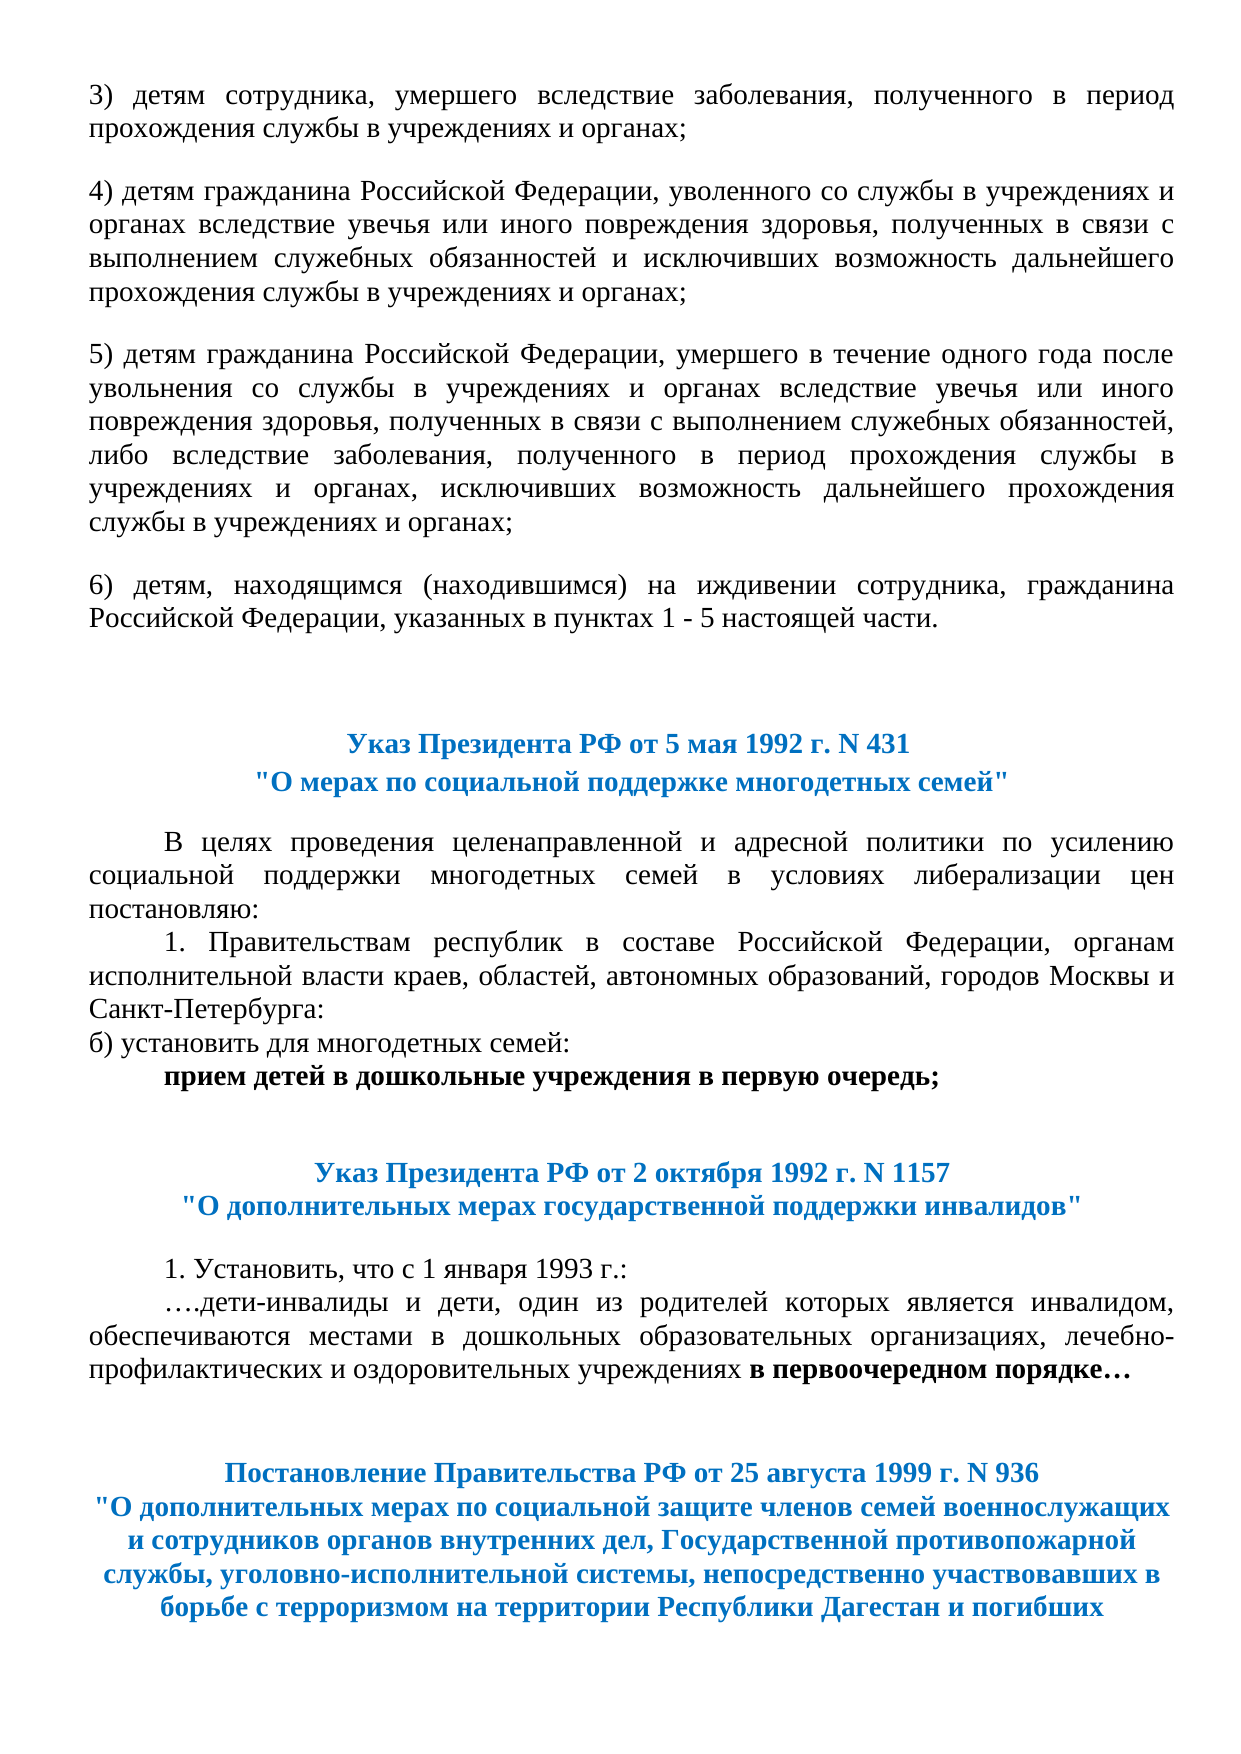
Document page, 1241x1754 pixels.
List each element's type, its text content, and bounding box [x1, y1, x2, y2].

text В целях проведения целенаправленной и адресной политики по усилению социальной поддержки многодетных семей в условиях либерализации цен постановляю: [89, 824, 1175, 924]
text 1. Правительствам республик в составе Российской Федерации, органам исполнительной власти краев, областей, автономных образований, городов Москвы и Санкт-Петербурга: [89, 924, 1175, 1025]
text 6) детям, находящимся (находившимся) на иждивении сотрудника, гражданина Российской Федерации, указанных в пунктах 1 - 5 настоящей части. [89, 567, 1175, 634]
text 5) детям гражданина Российской Федерации, умершего в течение одного года после увольнения со службы в учреждениях и органах вследствие увечья или иного повреждения здоровья, полученных в связи с выполнением служебных обязанностей, либо вследствие заболевания, полученного в период прохождения службы в учреждениях и органах, исключивших возможность дальнейшего прохождения службы в учреждениях и органах; [89, 336, 1175, 538]
text Указ Президента РФ от 2 октября 1992 г. N 1157 "О дополнительных мерах государственной поддержки инвалидов" [89, 1155, 1175, 1222]
text ….дети-инвалиды и дети, один из родителей которых является инвалидом, обеспечиваются местами в дошкольных образовательных организациях, лечебно-профилактических и оздоровительных учреждениях в первоочередном порядке… [89, 1284, 1175, 1385]
text Указ Президента РФ от 5 мая 1992 г. N 431 "О мерах по социальной поддержке многодетных семей" [89, 726, 1175, 798]
text 3) детям сотрудника, умершего вследствие заболевания, полученного в период прохождения службы в учреждениях и органах; [89, 77, 1175, 144]
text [89, 1455, 1175, 1623]
text 1. Установить, что с 1 января 1993 г.: [89, 1251, 1175, 1284]
text б) установить для многодетных семей: [89, 1025, 1175, 1058]
text прием детей в дошкольные учреждения в первую очередь; [89, 1058, 1175, 1092]
text 4) детям гражданина Российской Федерации, уволенного со службы в учреждениях и органах вследствие увечья или иного повреждения здоровья, полученных в связи с выполнением служебных обязанностей и исключивших возможность дальнейшего прохождения службы в учреждениях и органах; [89, 173, 1175, 307]
